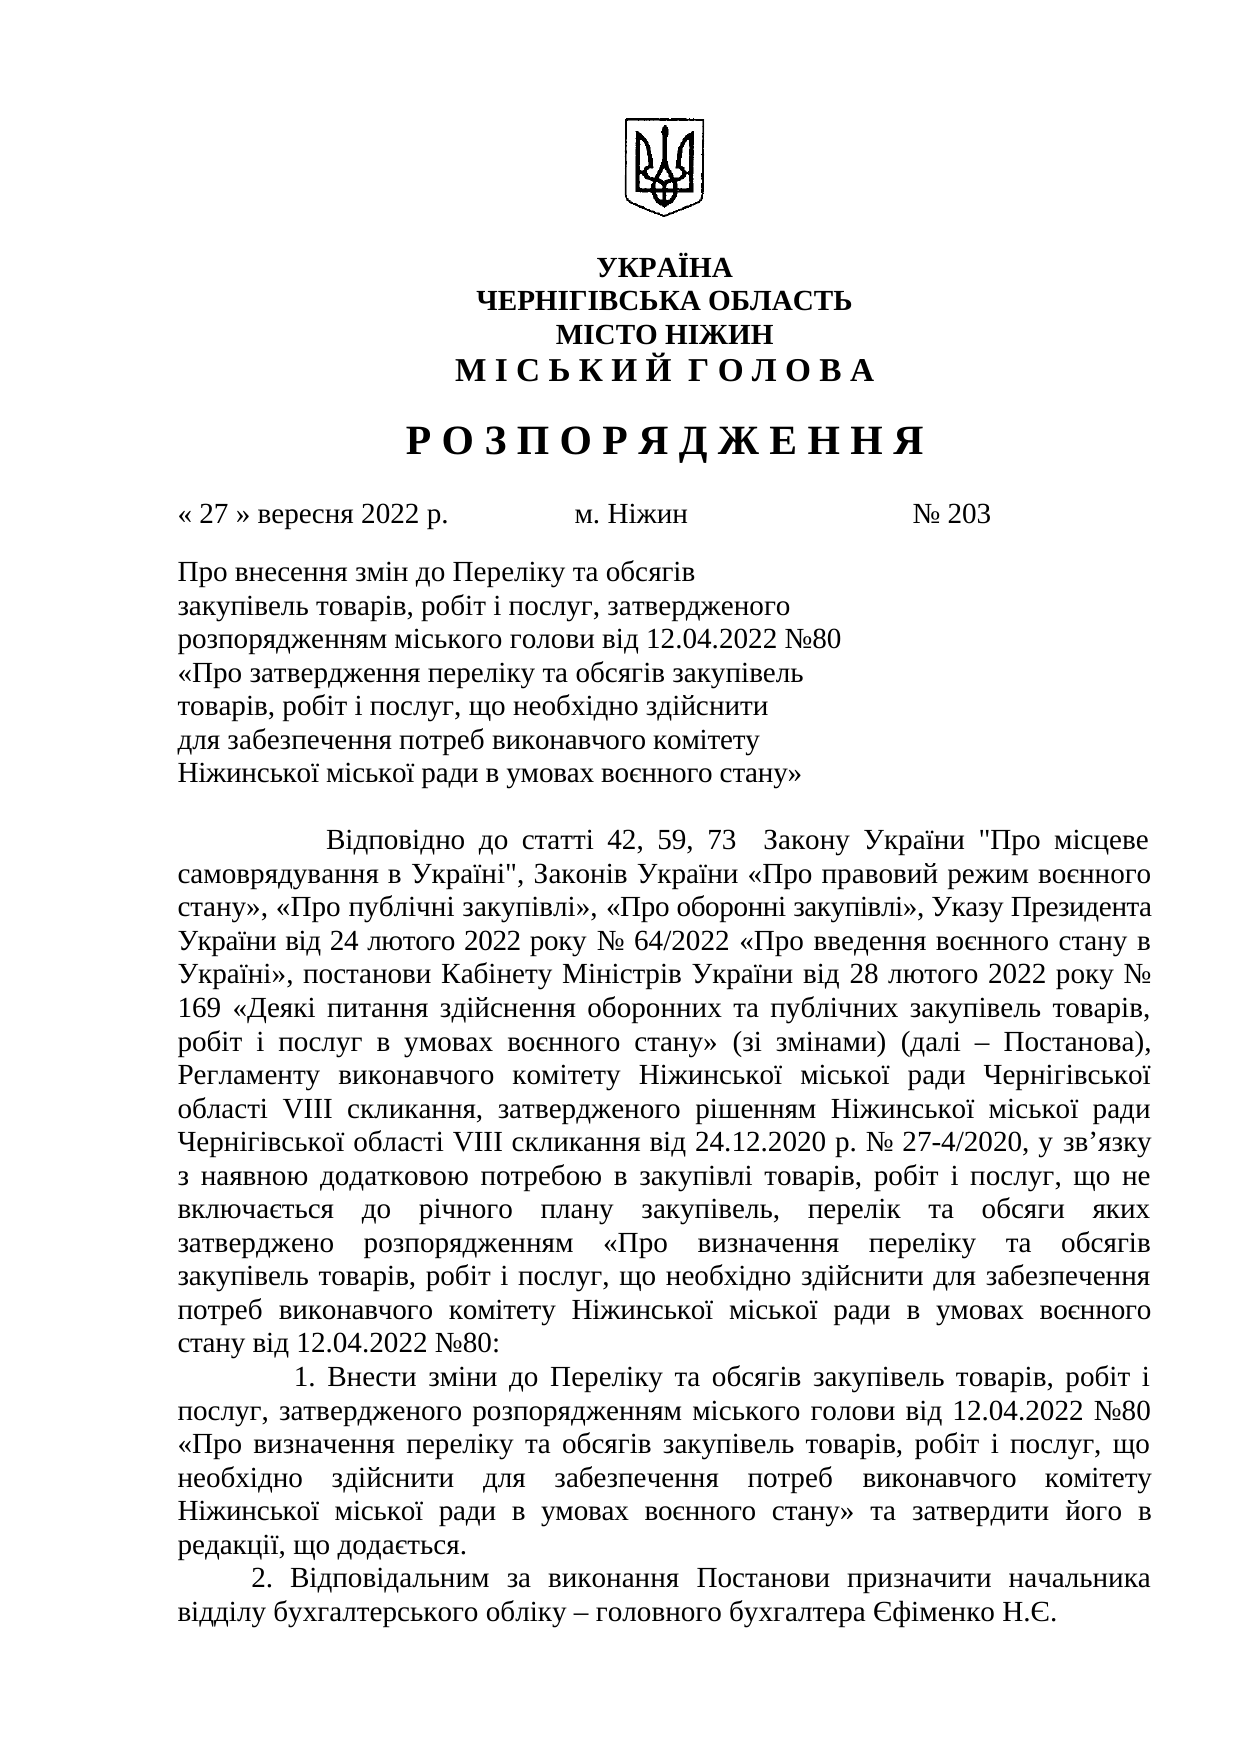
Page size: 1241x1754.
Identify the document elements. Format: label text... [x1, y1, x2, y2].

text 2. Відповідальним за виконання Постанови призначити начальника відділу бухгалтерського обліку – головного бухгалтера Єфіменко Н.Є. [177, 1560, 1152, 1627]
text розпорядженням міського голови від 12.04.2022 №80 [177, 621, 1152, 655]
text Відповідно до статті 42, 59, 73 Закону України "Про місцеве самоврядування в Україні", Законів України «Про правовий режим воєнного стану», «Про публічні закупівлі», «Про оборонні закупівлі», Указу Президента України від 24 лютого 2022 року № 64/2022 «Про введення воєнного стану в Україні», постанови Кабінету Міністрів України від 28 лютого 2022 року № 169 «Деякі питання здійснення оборонних та публічних закупівель товарів, робіт і послуг в умовах воєнного стану» (зі змінами) (далі – Постанова), Регламенту виконавчого комітету Ніжинської міської ради Чернігівської області VIII скликання, затвердженого рішенням Ніжинської міської ради Чернігівської області VIII скликання від 24.12.2020 р. № 27-4/2020, у зв’язку з наявною додатковою потребою в закупівлі товарів, робіт і послуг, що не включається до річного плану закупівель, перелік та обсяги яких затверджено розпорядженням «Про визначення переліку та обсягів закупівель товарів, робіт і послуг, що необхідно здійснити для забезпечення потреб виконавчого комітету Ніжинської міської ради в умовах воєнного стану від 12.04.2022 №80: [177, 822, 1152, 890]
text закупівель товарів, робіт і послуг, затвердженого [177, 588, 1152, 621]
text МІСТО НІЖИН [177, 317, 1152, 350]
text для забезпечення потреб виконавчого комітету [177, 722, 1152, 755]
text 1. Внести зміни до Переліку та обсягів закупівель товарів, робіт і послуг, затвердженого розпорядженням міського голови від 12.04.2022 №80 «Про визначення переліку та обсягів закупівель товарів, робіт і послуг, що необхідно здійснити для забезпечення потреб виконавчого комітету Ніжинської міської ради в умовах воєнного стану» та затвердити його в редакції, що додається. [177, 1359, 1152, 1560]
text УКРАЇНА [177, 250, 1152, 283]
text М І С Ь К И Й Г О Л О В А [177, 350, 1152, 389]
text « 27 » вересня 2022 р. м. Ніжин № 203 [177, 497, 1152, 530]
text Р О З П О Р Я Д Ж Е Н Н Я [177, 415, 1152, 463]
text Ніжинської міської ради в умовах воєнного стану» [177, 755, 1152, 789]
text Відповідно до статті 42, 59, 73 Закону України "Про місцеве самоврядування в Україні", Законів України «Про правовий режим воєнного стану», «Про публічні закупівлі», «Про оборонні закупівлі», Указу Президента України від 24 лютого 2022 року № 64/2022 «Про введення воєнного стану в Україні», постанови Кабінету Міністрів України від 28 лютого 2022 року № 169 «Деякі питання здійснення оборонних та публічних закупівель товарів, робіт і послуг в умовах воєнного стану» (зі змінами) (далі – Постанова), Регламенту виконавчого комітету Ніжинської міської ради Чернігівської області VIII скликання, затвердженого рішенням Ніжинської міської ради Чернігівської області VIII скликання від 24.12.2020 р. № 27-4/2020, у зв’язку з наявною додатковою потребою в закупівлі товарів, робіт і послуг, що не включається до річного плану закупівель, перелік та обсяги яких затверджено розпорядженням «Про визначення переліку та обсягів закупівель товарів, робіт і послуг, що необхідно здійснити для забезпечення потреб виконавчого комітету Ніжинської міської ради в умовах воєнного стану від 12.04.2022 №80: [177, 957, 1152, 1359]
text Про внесення змін до Переліку та обсягів [177, 554, 1152, 588]
text ЧЕРНІГІВСЬКА ОБЛАСТЬ [177, 283, 1152, 317]
picture [624, 118, 705, 217]
text товарів, робіт і послуг, що необхідно здійснити [177, 688, 1152, 722]
text «Про затвердження переліку та обсягів закупівель [177, 655, 1152, 688]
